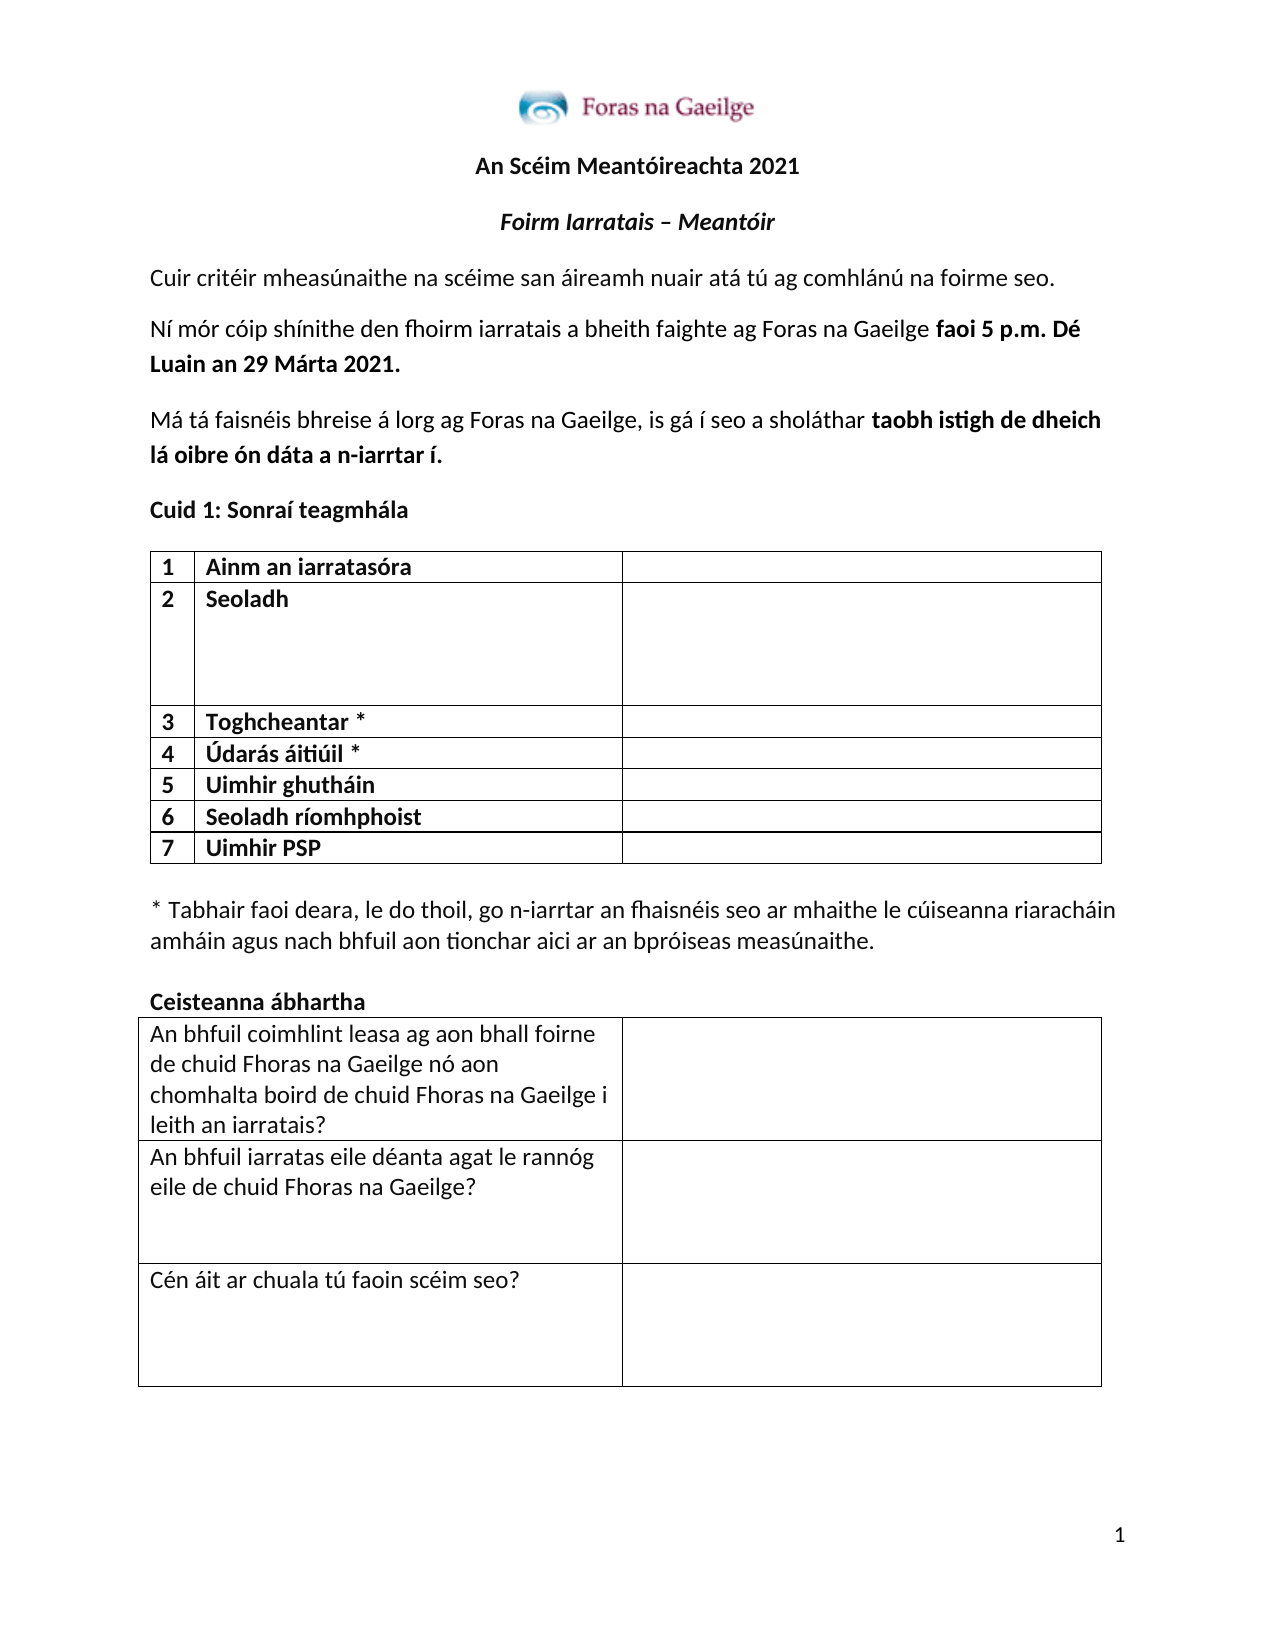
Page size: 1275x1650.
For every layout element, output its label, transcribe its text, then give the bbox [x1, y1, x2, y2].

table_cell [623, 583, 1101, 705]
text Cuid 1: Sonraí teagmhála [150, 495, 1125, 525]
table_cell Toghcheantar * [195, 706, 622, 737]
text Foirm Iarratais – Meantóir [150, 206, 1125, 236]
table_cell [623, 769, 1101, 800]
table_header [623, 1018, 1101, 1140]
table_cell Údarás áitiúil * [195, 738, 622, 768]
text Ceisteanna ábhartha [150, 986, 1125, 1017]
table_cell 7 [151, 833, 194, 863]
text Má tá faisnéis bhreise á lorg ag Foras na Gaeilge, is gá í seo a sholáthar taobh istigh de dheich lá oibre ón dáta a n-iarrtar í. [150, 404, 1125, 469]
text * Tabhair faoi deara, le do thoil, go n-iarrtar an fhaisnéis seo ar mhaithe le cúiseanna riaracháin amháin agus nach bhfuil aon tionchar aici ar an bpróiseas measúnaithe. [150, 894, 1125, 956]
table_cell 4 [151, 738, 194, 768]
picture [518, 73, 757, 137]
table_cell 2 [151, 583, 194, 705]
table_cell An bhfuil iarratas eile déanta agat le rannóg eile de chuid Fhoras na Gaeilge? [139, 1141, 622, 1263]
text Ní mór cóip shínithe den fhoirm iarratais a bheith faighte ag Foras na Gaeilge faoi 5 p.m. Dé Luain an 29 Márta 2021. [150, 313, 1125, 378]
text An Scéim Meantóireachta 2021 [150, 150, 1125, 181]
table_cell [623, 1264, 1101, 1386]
table_cell [623, 1141, 1101, 1263]
table_header Ainm an iarratasóra [195, 552, 622, 582]
table_cell [623, 706, 1101, 737]
table_cell [623, 833, 1101, 863]
table_cell [623, 801, 1101, 831]
table_cell [623, 738, 1101, 768]
table_cell Seoladh ríomhphoist [195, 801, 622, 831]
table_header [623, 552, 1101, 582]
table_cell Cén áit ar chuala tú faoin scéim seo? [139, 1264, 622, 1386]
table_cell Uimhir PSP [195, 833, 622, 863]
table_cell 3 [151, 706, 194, 737]
table_cell Seoladh [195, 583, 622, 705]
table_header 1 [151, 552, 194, 582]
table_cell 6 [151, 801, 194, 831]
text Cuir critéir mheasúnaithe na scéime san áireamh nuair atá tú ag comhlánú na foirme seo. [150, 262, 1125, 292]
table_cell 5 [151, 769, 194, 800]
table_header An bhfuil coimhlint leasa ag aon bhall foirne de chuid Fhoras na Gaeilge nó aon chomhalta boird de chuid Fhoras na Gaeilge i leith an iarratais? [139, 1018, 622, 1140]
table_cell Uimhir ghutháin [195, 769, 622, 800]
